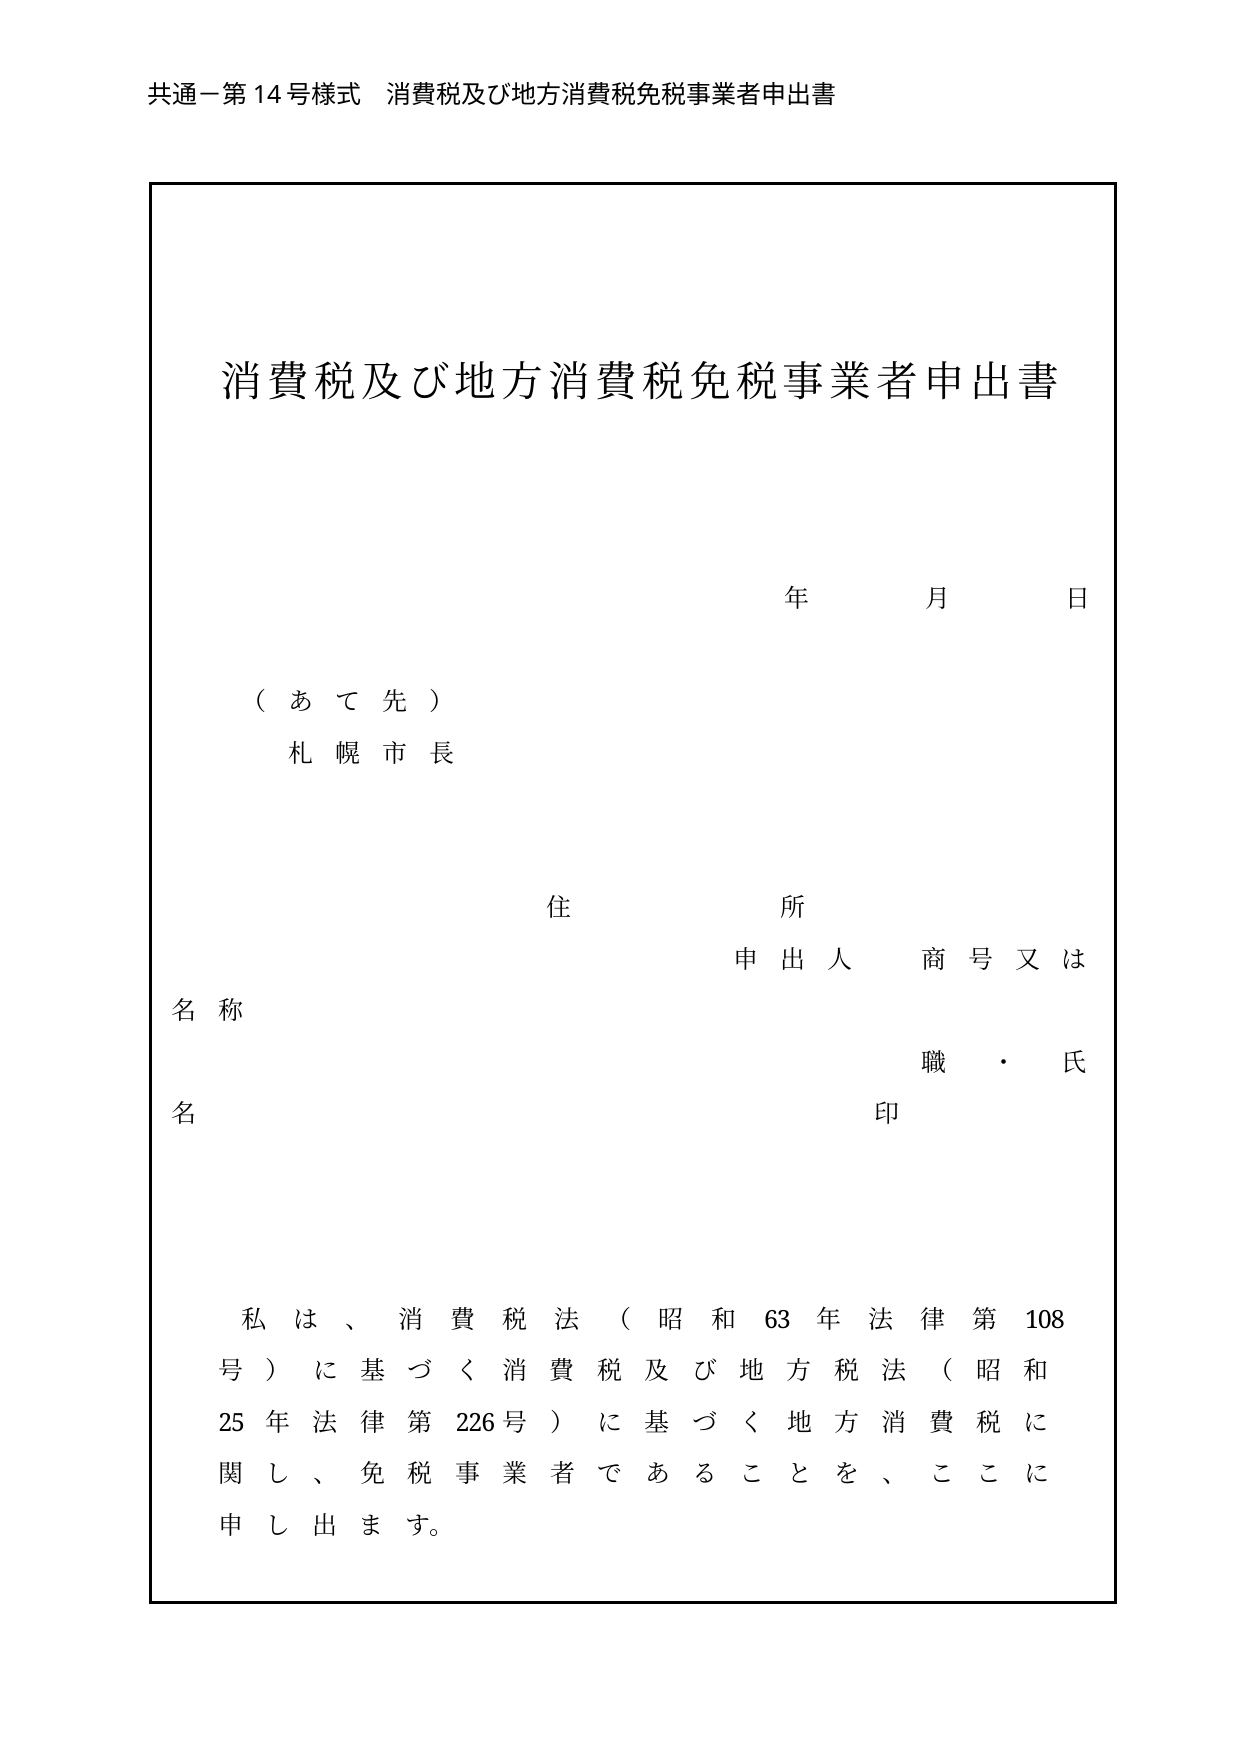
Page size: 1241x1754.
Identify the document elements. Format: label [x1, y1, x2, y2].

table_header [152, 185, 1114, 1601]
